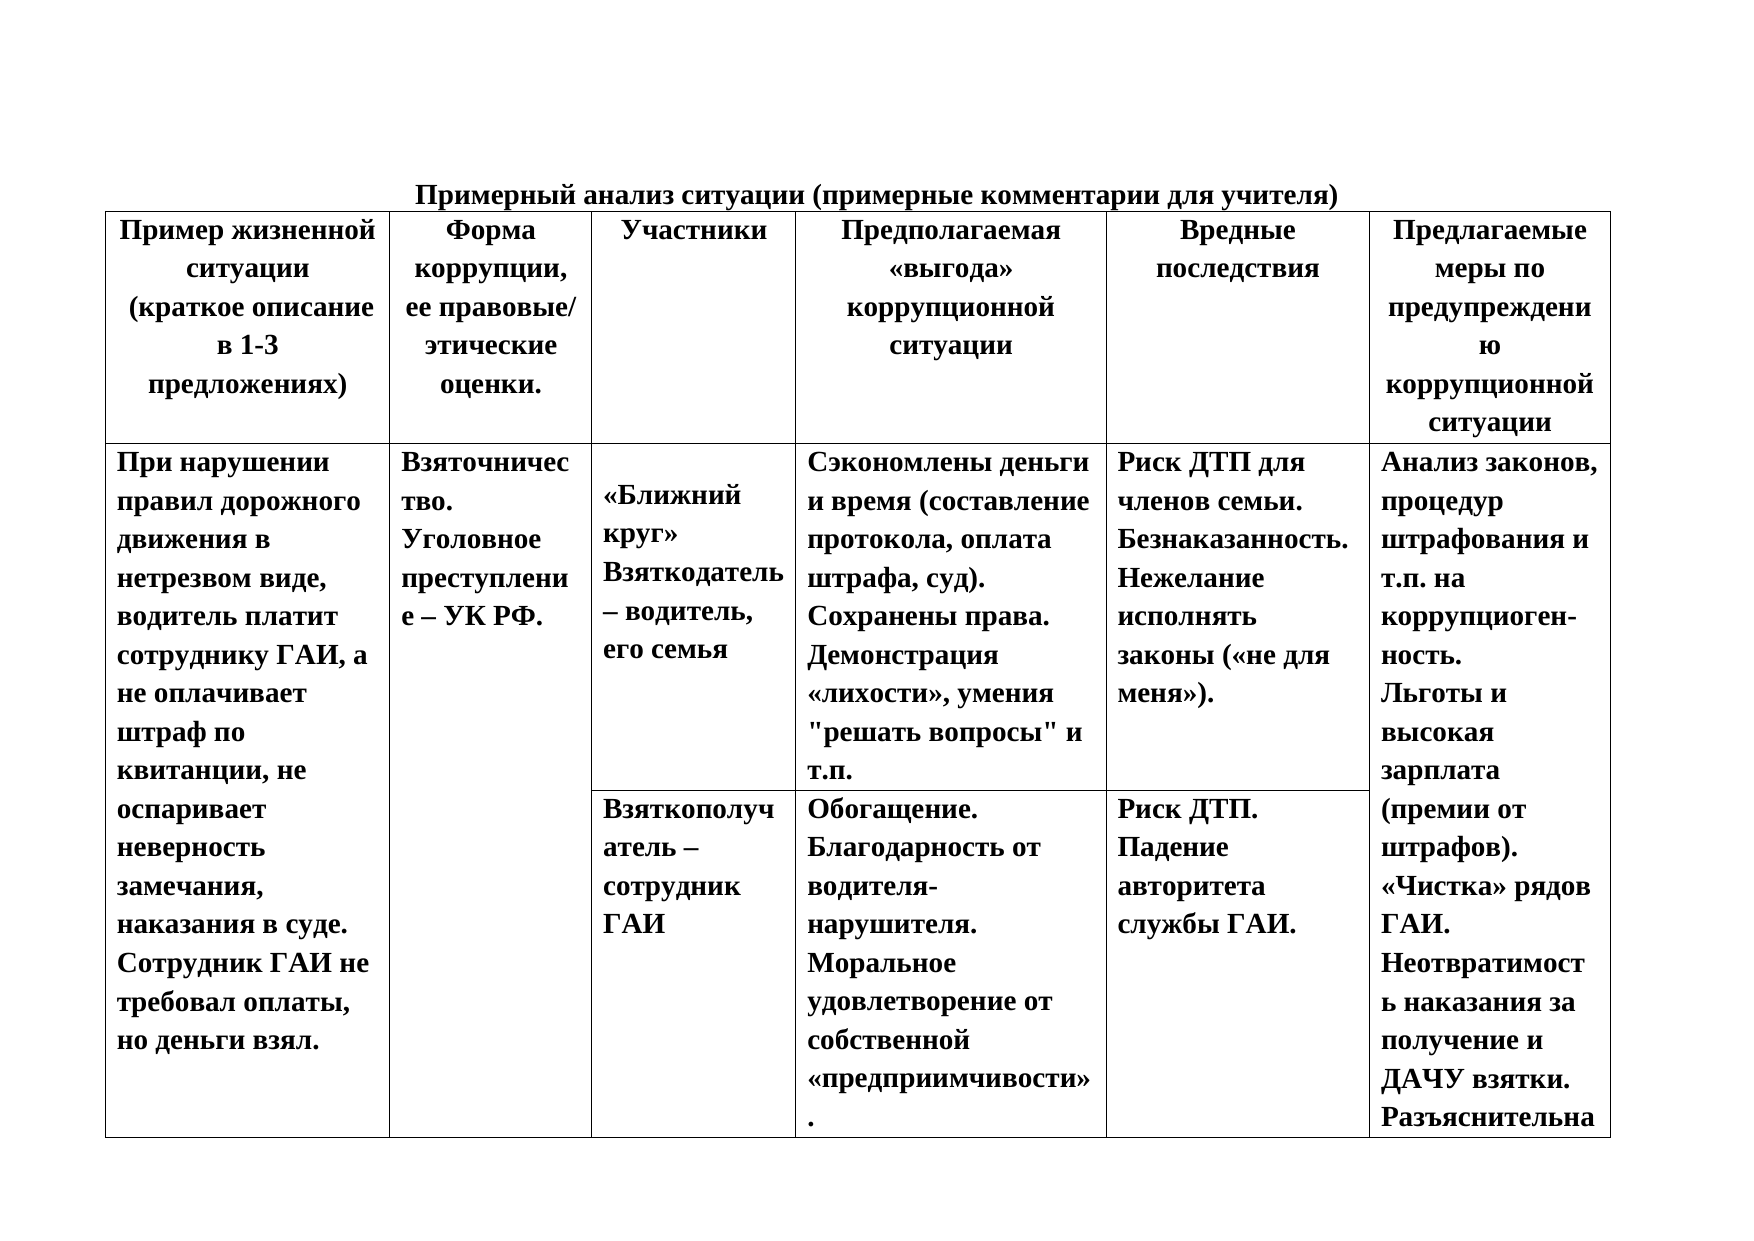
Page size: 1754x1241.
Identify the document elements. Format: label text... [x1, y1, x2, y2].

table_header Предполагаемая «выгода» коррупционной ситуации [796, 212, 1106, 443]
table_cell Сэкономлены деньги и время (составление протокола, оплата штрафа, суд). Сохранены права. Демонстрация «лихости», умения "решать вопросы" и т.п. [796, 444, 1106, 790]
table_header Пример жизненной ситуации (краткое описание в 1-3 предложениях) [106, 212, 389, 443]
table_header Форма коррупции, ее правовые/ этические оценки. [390, 212, 591, 443]
table_header Вредные последствия [1107, 212, 1369, 443]
text Примерный анализ ситуации (примерные комментарии для учителя) [118, 177, 1636, 211]
table_cell Риск ДТП для членов семьи. Безнаказанность. Нежелание исполнять законы («не для меня»). [1107, 444, 1369, 790]
table_cell Взяткополучатель – сотрудник ГАИ [592, 791, 795, 1137]
table_cell Риск ДТП. Падение авторитета службы ГАИ. [1107, 791, 1369, 1137]
table_header Предлагаемые меры по предупреждению коррупционной ситуации [1370, 212, 1610, 443]
table_header Участники [592, 212, 795, 443]
table_cell Анализ законов, процедур штрафования и т.п. на коррупциоген-ность. Льготы и высокая зарплата (премии от штрафов). «Чистка» рядов ГАИ. Неотвратимость наказания за получение и ДАЧУ взятки. Разъяснительная работа среди всех участников дорожного движения (социальная реклама, плакаты) и др. [1370, 444, 1610, 1137]
table_cell При нарушении правил дорожного движения в нетрезвом виде, водитель платит сотруднику ГАИ, а не оплачивает штраф по квитанции, не оспаривает неверность замечания, наказания в суде. Сотрудник ГАИ не требовал оплаты, но деньги взял. [106, 444, 389, 1137]
table_cell «Ближний круг» Взяткодатель – водитель, его семья [592, 444, 795, 790]
table_cell Взяточничество. Уголовное преступление – УК РФ. [390, 444, 591, 1137]
table_cell Обогащение. Благодарность от водителя-нарушителя. Моральное удовлетворение от собственной «предприимчивости». [796, 791, 1106, 1137]
